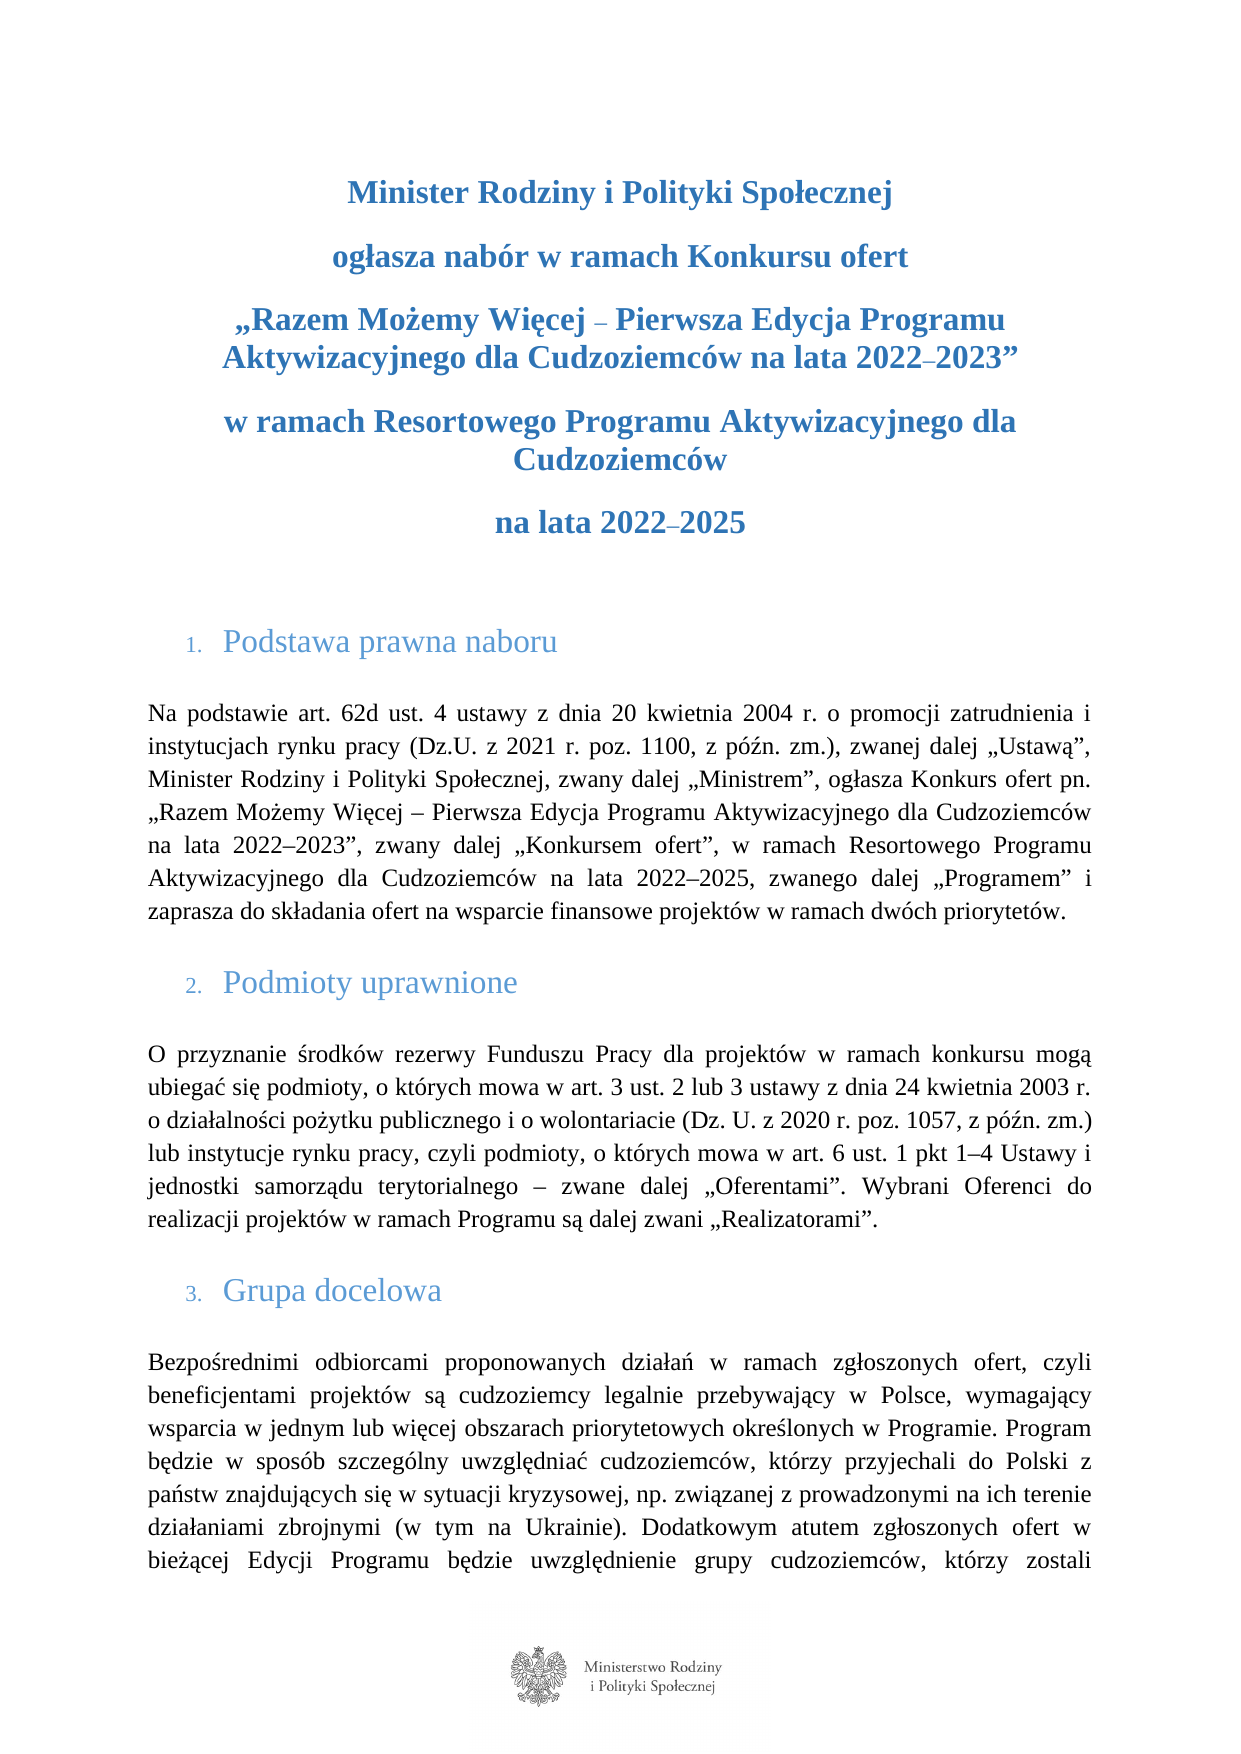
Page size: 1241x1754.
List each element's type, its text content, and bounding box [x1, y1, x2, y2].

subtitle Podstawa prawna naboru [185, 621, 1093, 659]
subtitle „Razem Możemy Więcej – Pierwsza Edycja Programu Aktywizacyjnego dla Cudzoziemców na lata 2022–2023” [148, 299, 1093, 376]
text Na podstawie art. 62d ust. 4 ustawy z dnia 20 kwietnia 2004 r. o promocji zatrudnienia i instytucjach rynku pracy (Dz.U. z 2021 r. poz. 1100, z późn. zm.), zwanej dalej „Ustawą”, Minister Rodziny i Polityki Społecznej, zwany dalej „Ministrem”, ogłasza Konkurs ofert pn. „Razem Możemy Więcej – Pierwsza Edycja Programu Aktywizacyjnego dla Cudzoziemców na lata 2022–2023”, zwany dalej „Konkursem ofert”, w ramach Resortowego Programu Aktywizacyjnego dla Cudzoziemców na lata 2022–2025, zwanego dalej „Programem” i zaprasza do składania ofert na wsparcie finansowe projektów w ramach dwóch priorytetów. [148, 698, 1093, 925]
subtitle Grupa docelowa [185, 1270, 1093, 1309]
text O przyznanie środków rezerwy Funduszu Pracy dla projektów w ramach konkursu mogą ubiegać się podmioty, o których mowa w art. 3 ust. 2 lub 3 ustawy z dnia 24 kwietnia 2003 r. o działalności pożytku publicznego i o wolontariacie (Dz. U. z 2020 r. poz. 1057, z późn. zm.) lub instytucje rynku pracy, czyli podmioty, o których mowa w art. 6 ust. 1 pkt 1–4 Ustawy i jednostki samorządu terytorialnego – zwane dalej „Oferentami”. Wybrani Oferenci do realizacji projektów w ramach Programu są dalej zwani „Realizatorami”. [148, 1039, 1093, 1233]
subtitle w ramach Resortowego Programu Aktywizacyjnego dla Cudzoziemców [148, 401, 1093, 478]
subtitle Podmioty uprawnione [185, 962, 1093, 1000]
subtitle Minister Rodziny i Polityki Społecznej [148, 173, 1093, 211]
subtitle na lata 2022–2025 [148, 503, 1093, 541]
picture [469, 1601, 772, 1752]
subtitle ogłasza nabór w ramach Konkursu ofert [148, 236, 1093, 274]
